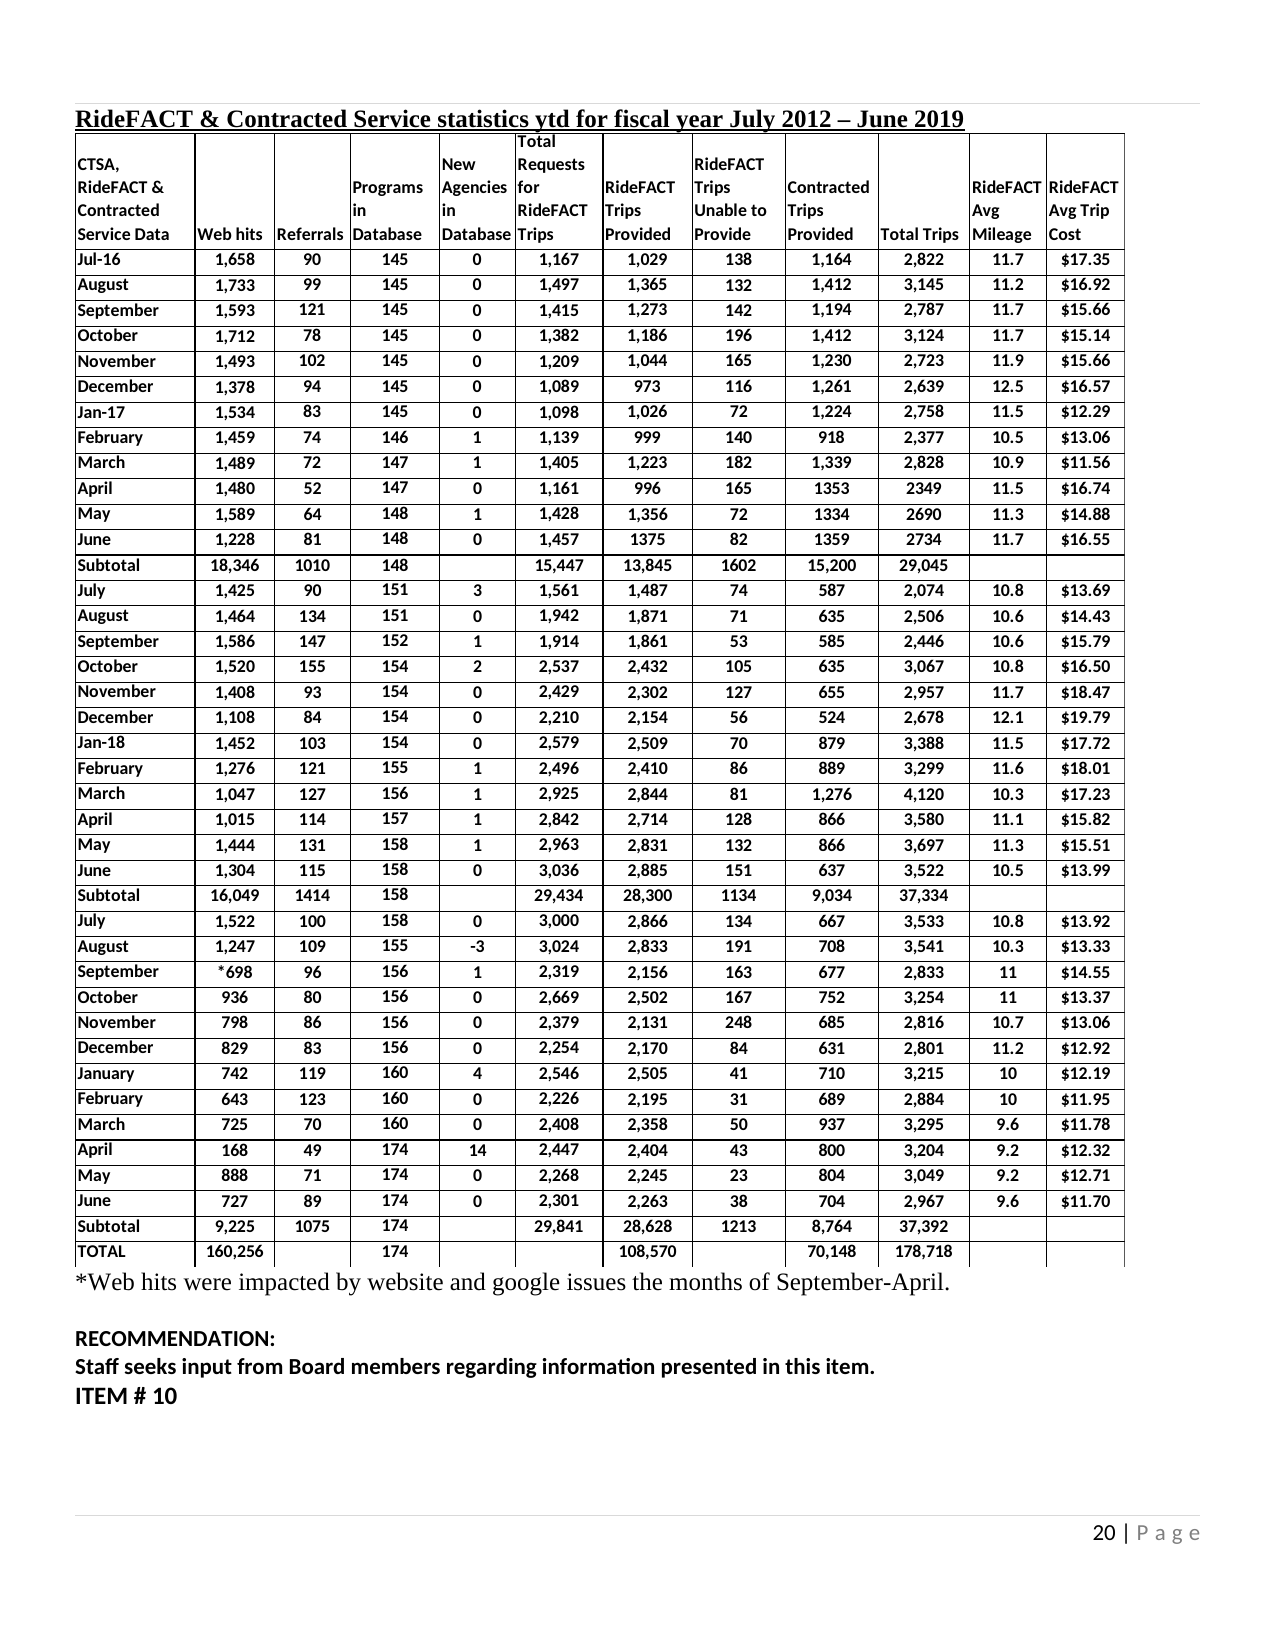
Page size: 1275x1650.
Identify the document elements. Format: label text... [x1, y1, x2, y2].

text ITEM # 10 [75, 1380, 1200, 1411]
text Staff seeks input from Board members regarding information presented in this item. [75, 1352, 1100, 1380]
text RideFACT & Contracted Service statistics ytd for fiscal year July 2012 – June 2019 [75, 104, 1100, 133]
text *Web hits were impacted by website and google issues the months of September-April. [75, 1267, 1100, 1296]
text RECOMMENDATION: [75, 1324, 1100, 1352]
